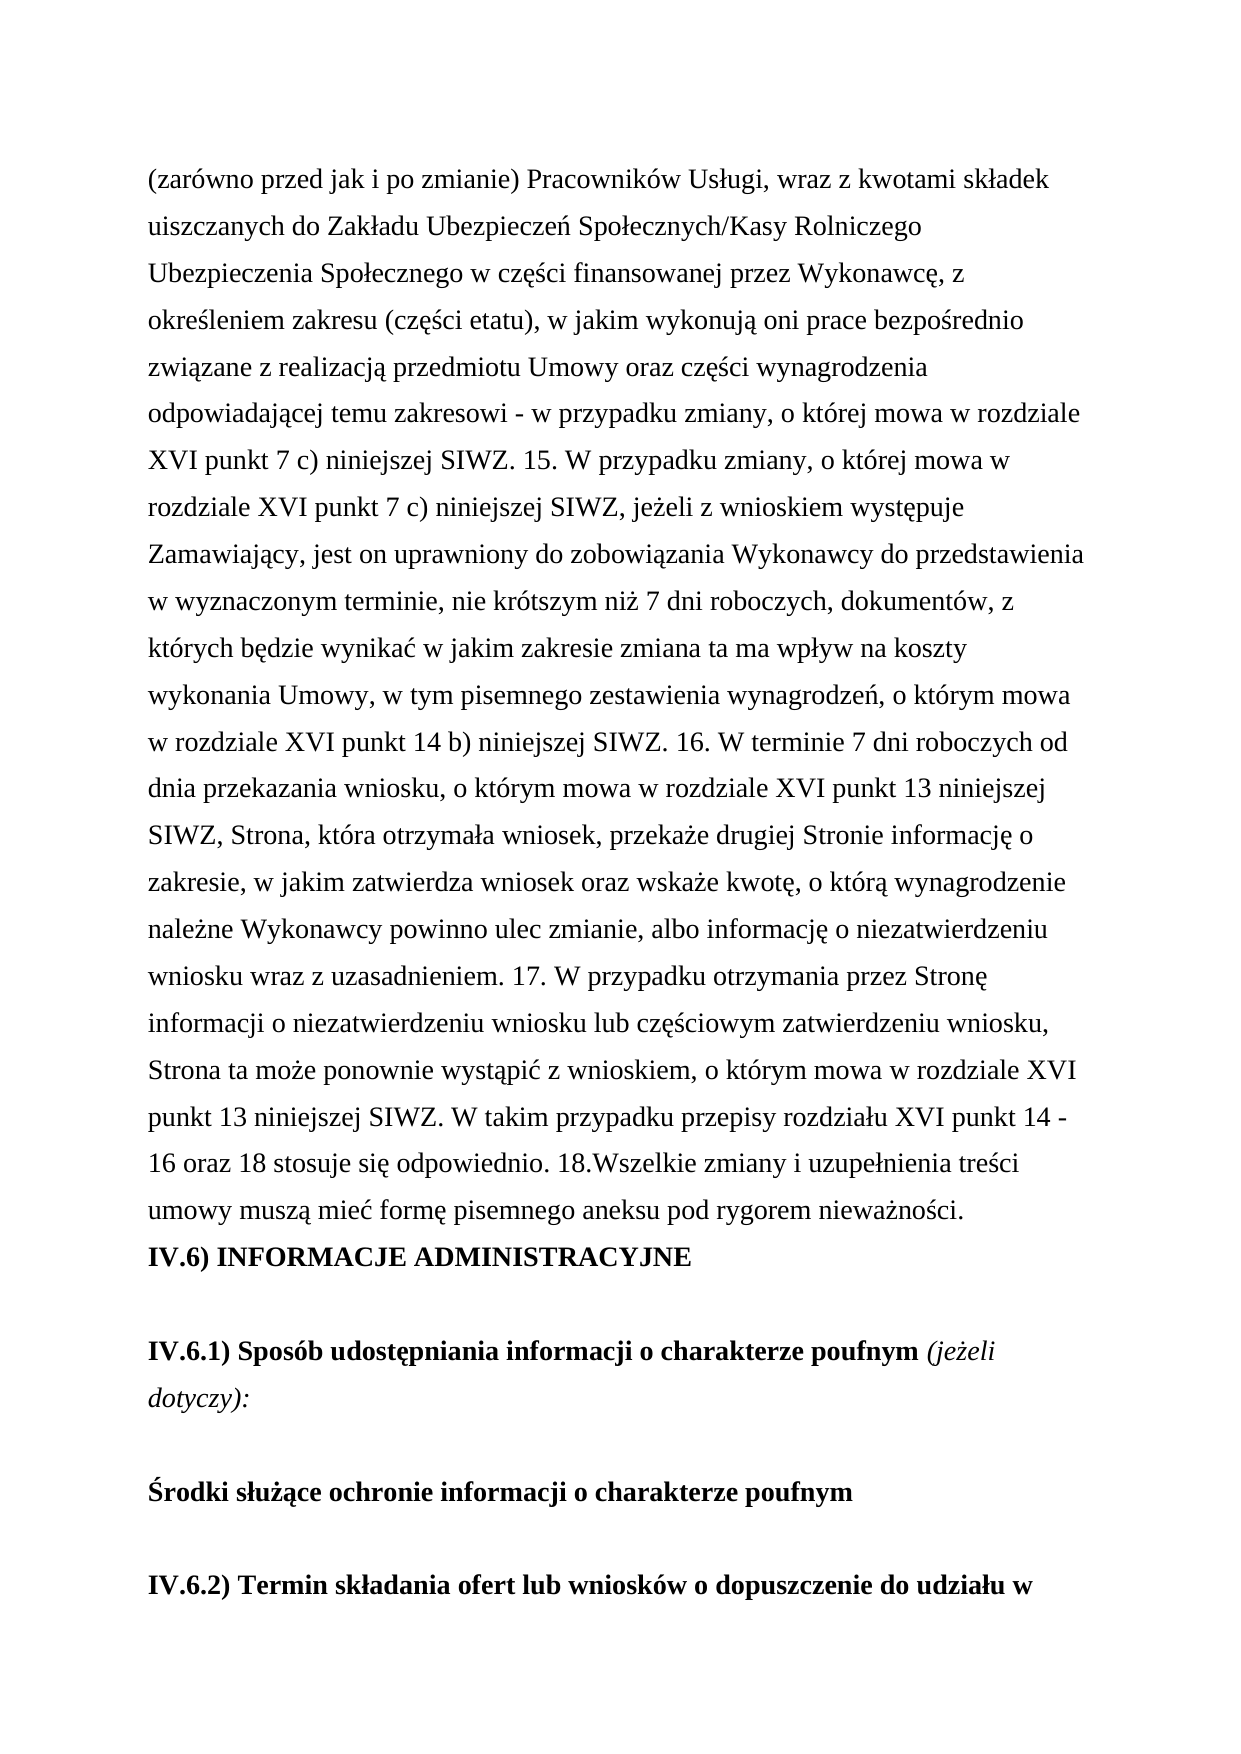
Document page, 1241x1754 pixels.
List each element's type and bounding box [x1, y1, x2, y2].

text [148, 148, 1093, 1601]
